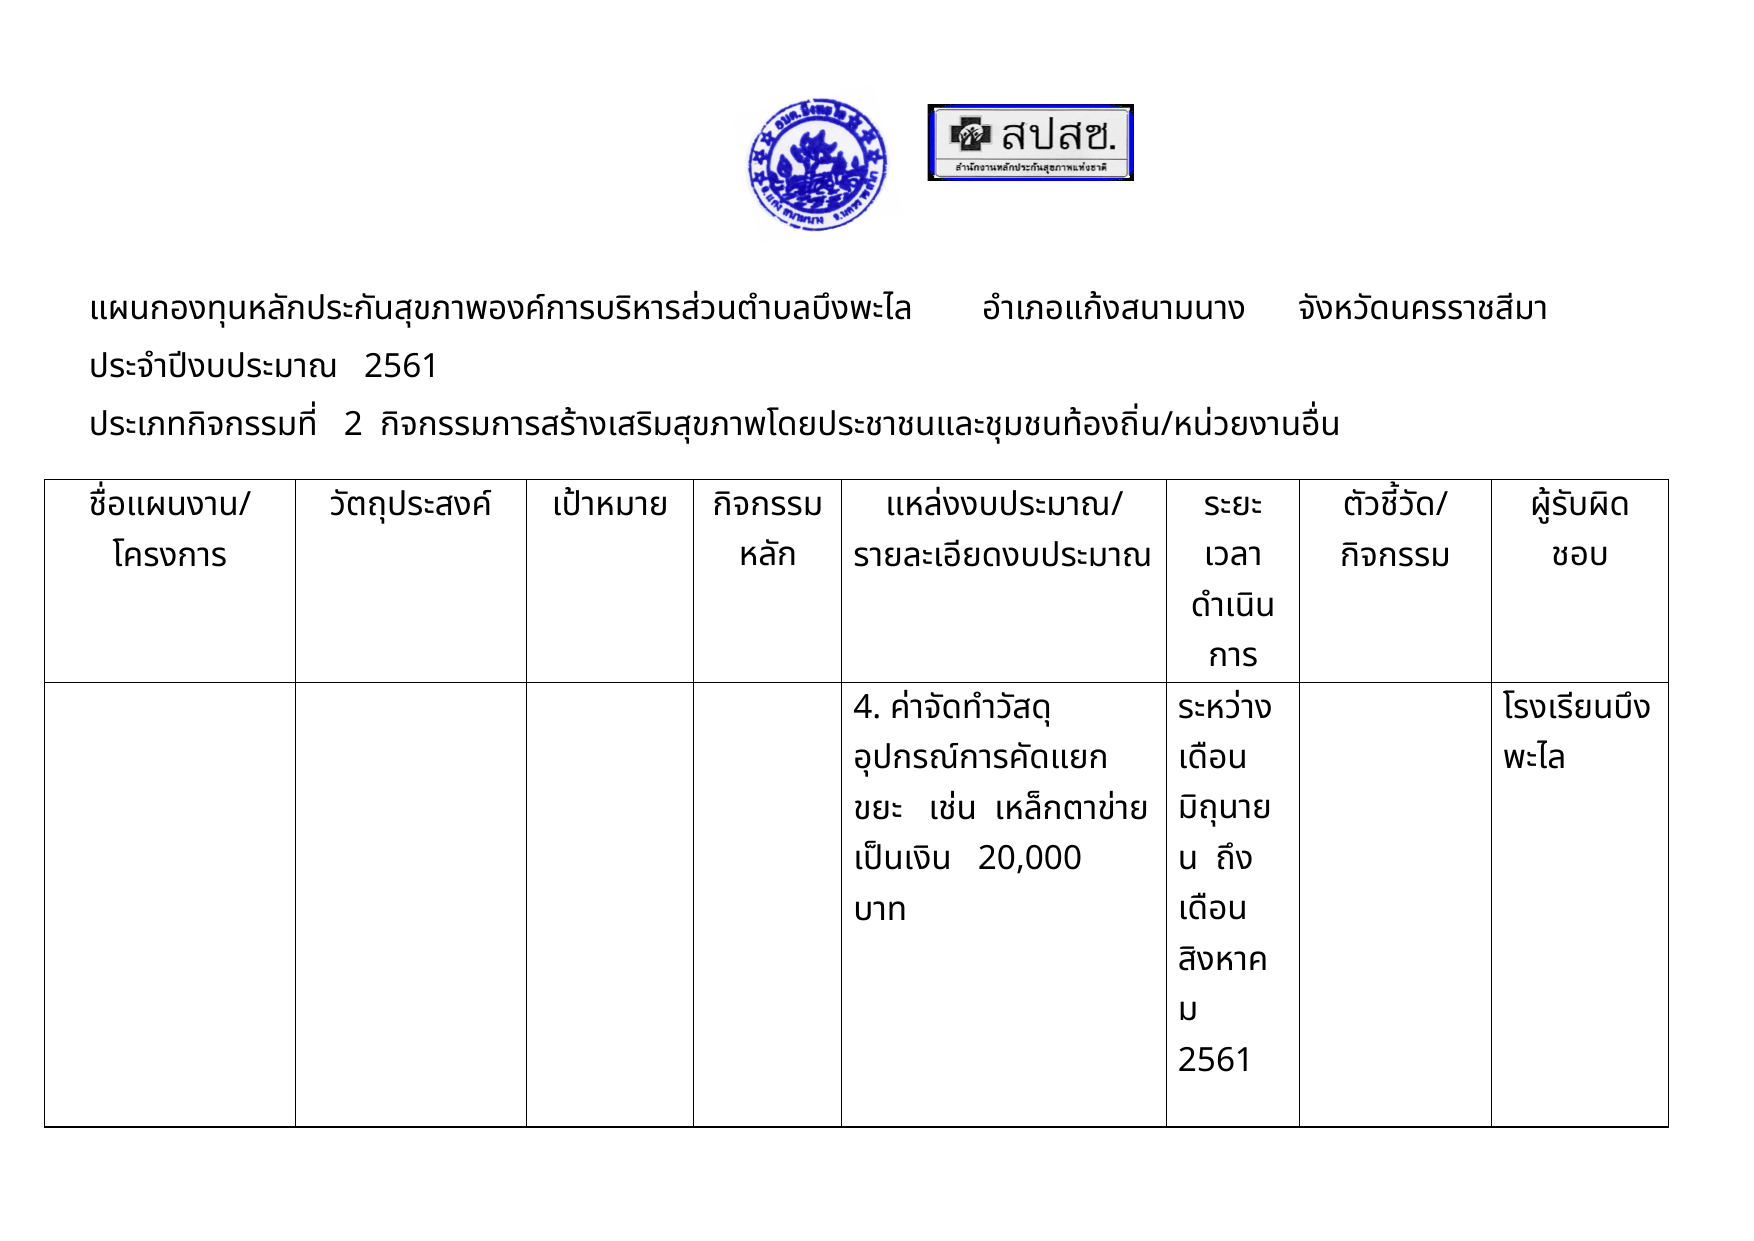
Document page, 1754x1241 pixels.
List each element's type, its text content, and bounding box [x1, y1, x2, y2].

table_cell [296, 683, 526, 1126]
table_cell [1167, 683, 1299, 1126]
table_cell [527, 683, 693, 1126]
table_header ชื่อแผนงาน/โครงการ [45, 480, 295, 682]
text ประเภทกิจกรรมที่ 2 กิจกรรมการสร้างเสริมสุขภาพโดยประชาชนและชุมชนท้องถิ่น/หน่วยงานอื่น [89, 400, 1665, 451]
table_header ระยะเวลาดำเนินการ [1167, 480, 1299, 682]
table_header เป้าหมาย [527, 480, 693, 682]
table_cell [842, 683, 1166, 1126]
table_header วัตถุประสงค์ [296, 480, 526, 682]
table_header ตัวชี้วัด/กิจกรรม [1300, 480, 1491, 682]
text แผนกองทุนหลักประกันสุขภาพองค์การบริหารส่วนตำบลบึงพะไล อำเภอแก้งสนามนาง จังหวัดนครราชสีมา ประจำปีงบประมาณ 2561 [89, 284, 1665, 392]
table_cell [694, 683, 841, 1126]
table_header ผู้รับผิดชอบ [1492, 480, 1668, 682]
table_header กิจกรรมหลัก [694, 480, 841, 682]
table_cell โรงเรียนบึงพะไล [1492, 683, 1668, 1126]
table_cell [1300, 683, 1491, 1126]
table_cell [45, 683, 295, 1126]
picture [732, 84, 902, 244]
table_header แหล่งงบประมาณ/ รายละเอียดงบประมาณ [842, 480, 1166, 682]
